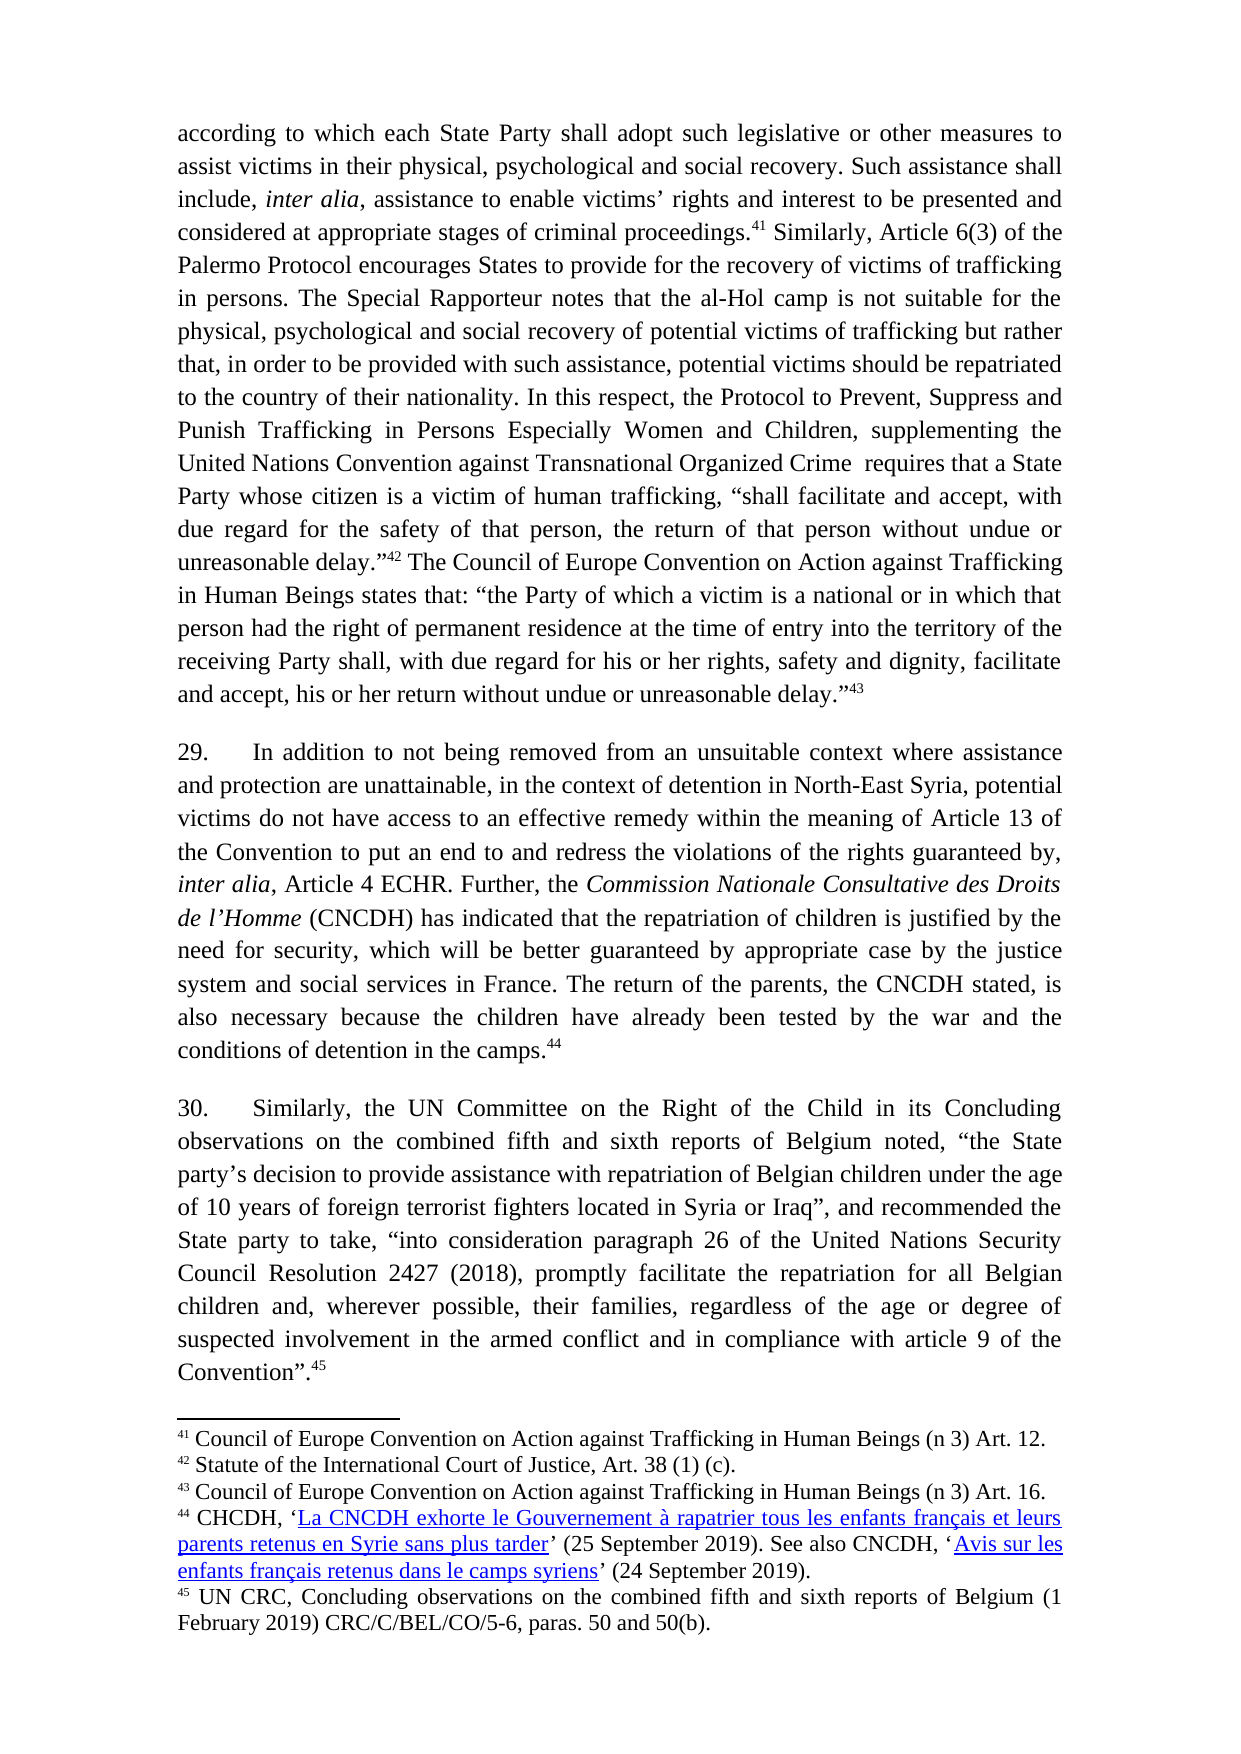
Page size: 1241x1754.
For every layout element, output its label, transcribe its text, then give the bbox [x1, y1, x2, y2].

list In addition to not being removed from an unsuitable context where assistance and protection are unattainable, in the context of detention in North-East Syria, potential victims do not have access to an effective remedy within the meaning of Article 13 of the Convention to put an end to and redress the violations of the rights guaranteed by, inter alia, Article 4 ECHR. Further, the Commission Nationale Consultative des Droits de l’Homme (CNCDH) has indicated that the repatriation of children is justified by the need for security, which will be better guaranteed by appropriate case by the justice system and social services in France. The return of the parents, the CNCDH stated, is also necessary because the children have already been tested by the war and the conditions of detention in the camps. [177, 737, 1063, 1063]
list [177, 118, 1063, 708]
list Similarly, the UN Committee on the Right of the Child in its Concluding observations on the combined fifth and sixth reports of Belgium noted, “the State party’s decision to provide assistance with repatriation of Belgian children under the age of 10 years of foreign terrorist fighters located in Syria or Iraq”, and recommended the State party to take, “into consideration paragraph 26 of the United Nations Security Council Resolution 2427 (2018), promptly facilitate the repatriation for all Belgian children and, wherever possible, their families, regardless of the age or degree of suspected involvement in the armed conflict and in compliance with article 9 of the Convention”. [177, 1093, 1063, 1386]
